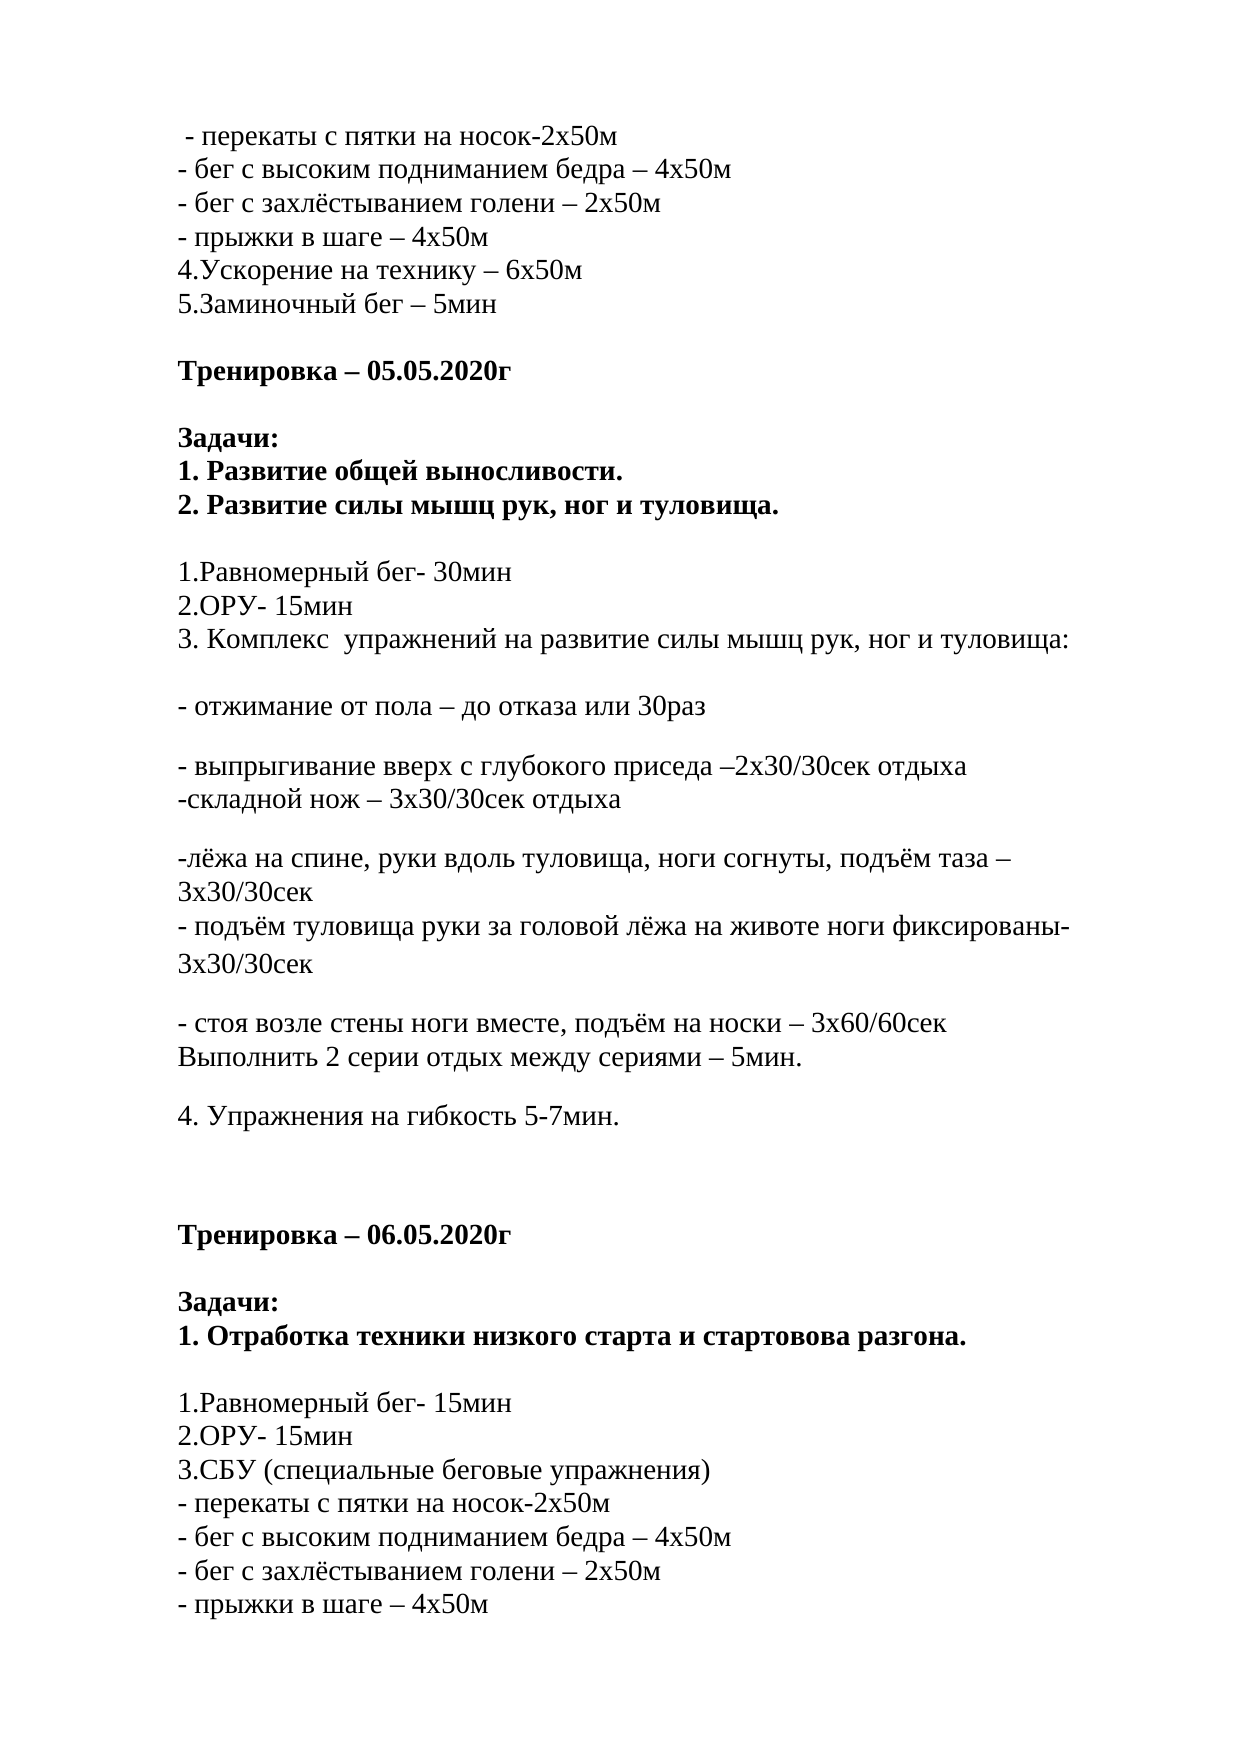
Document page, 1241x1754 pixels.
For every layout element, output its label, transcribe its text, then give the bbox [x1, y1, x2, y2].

text - подъём туловища руки за головой лёжа на животе ноги фиксированы- 3х30/30сек [177, 908, 1152, 980]
text Тренировка – 05.05.2020г [177, 353, 1152, 386]
text -складной нож – 3х30/30сек отдыха [177, 781, 1152, 815]
text - выпрыгивание вверх с глубокого приседа –2х30/30сек отдыха [177, 748, 1152, 781]
text - перекаты с пятки на носок-2х50м [177, 1486, 1152, 1519]
text Тренировка – 06.05.2020г [177, 1217, 1152, 1251]
text 4.Ускорение на технику – 6х50м [177, 252, 1152, 286]
text 1. Развитие общей выносливости. [177, 453, 1152, 487]
text - прыжки в шаге – 4х50м [177, 1586, 1152, 1620]
text 1.Равномерный бег- 15мин [177, 1385, 1152, 1418]
text - бег с захлёстыванием голени – 2х50м [177, 1553, 1152, 1586]
text 2.ОРУ- 15мин [177, 588, 1152, 621]
text Задачи: [177, 1284, 1152, 1318]
text 2. Развитие силы мышц рук, ног и туловища. [177, 487, 1152, 521]
text 1.Равномерный бег- 30мин [177, 554, 1152, 588]
text Выполнить 2 серии отдых между сериями – 5мин. [177, 1039, 1152, 1073]
text 4. Упражнения на гибкость 5-7мин. [177, 1098, 1152, 1132]
text - перекаты с пятки на носок-2х50м [177, 118, 1152, 152]
text 2.ОРУ- 15мин [177, 1418, 1152, 1452]
text Задачи: [177, 420, 1152, 453]
text - прыжки в шаге – 4х50м [177, 219, 1152, 252]
text - бег с высоким подниманием бедра – 4х50м [177, 152, 1152, 185]
text - бег с высоким подниманием бедра – 4х50м [177, 1519, 1152, 1553]
text - бег с захлёстыванием голени – 2х50м [177, 185, 1152, 219]
text 3.СБУ (специальные беговые упражнения) [177, 1452, 1152, 1486]
text - отжимание от пола – до отказа или 30раз [177, 688, 1152, 722]
text - стоя возле стены ноги вместе, подъём на носки – 3х60/60сек [177, 1006, 1152, 1039]
text 5.Заминочный бег – 5мин [177, 286, 1152, 319]
text -лёжа на спине, руки вдоль туловища, ноги согнуты, подъём таза – 3х30/30сек [177, 841, 1152, 908]
text 1. Отработка техники низкого старта и стартовова разгона. [177, 1318, 1152, 1351]
text 3. Комплекс упражнений на развитие силы мышц рук, ног и туловища: [177, 621, 1152, 655]
